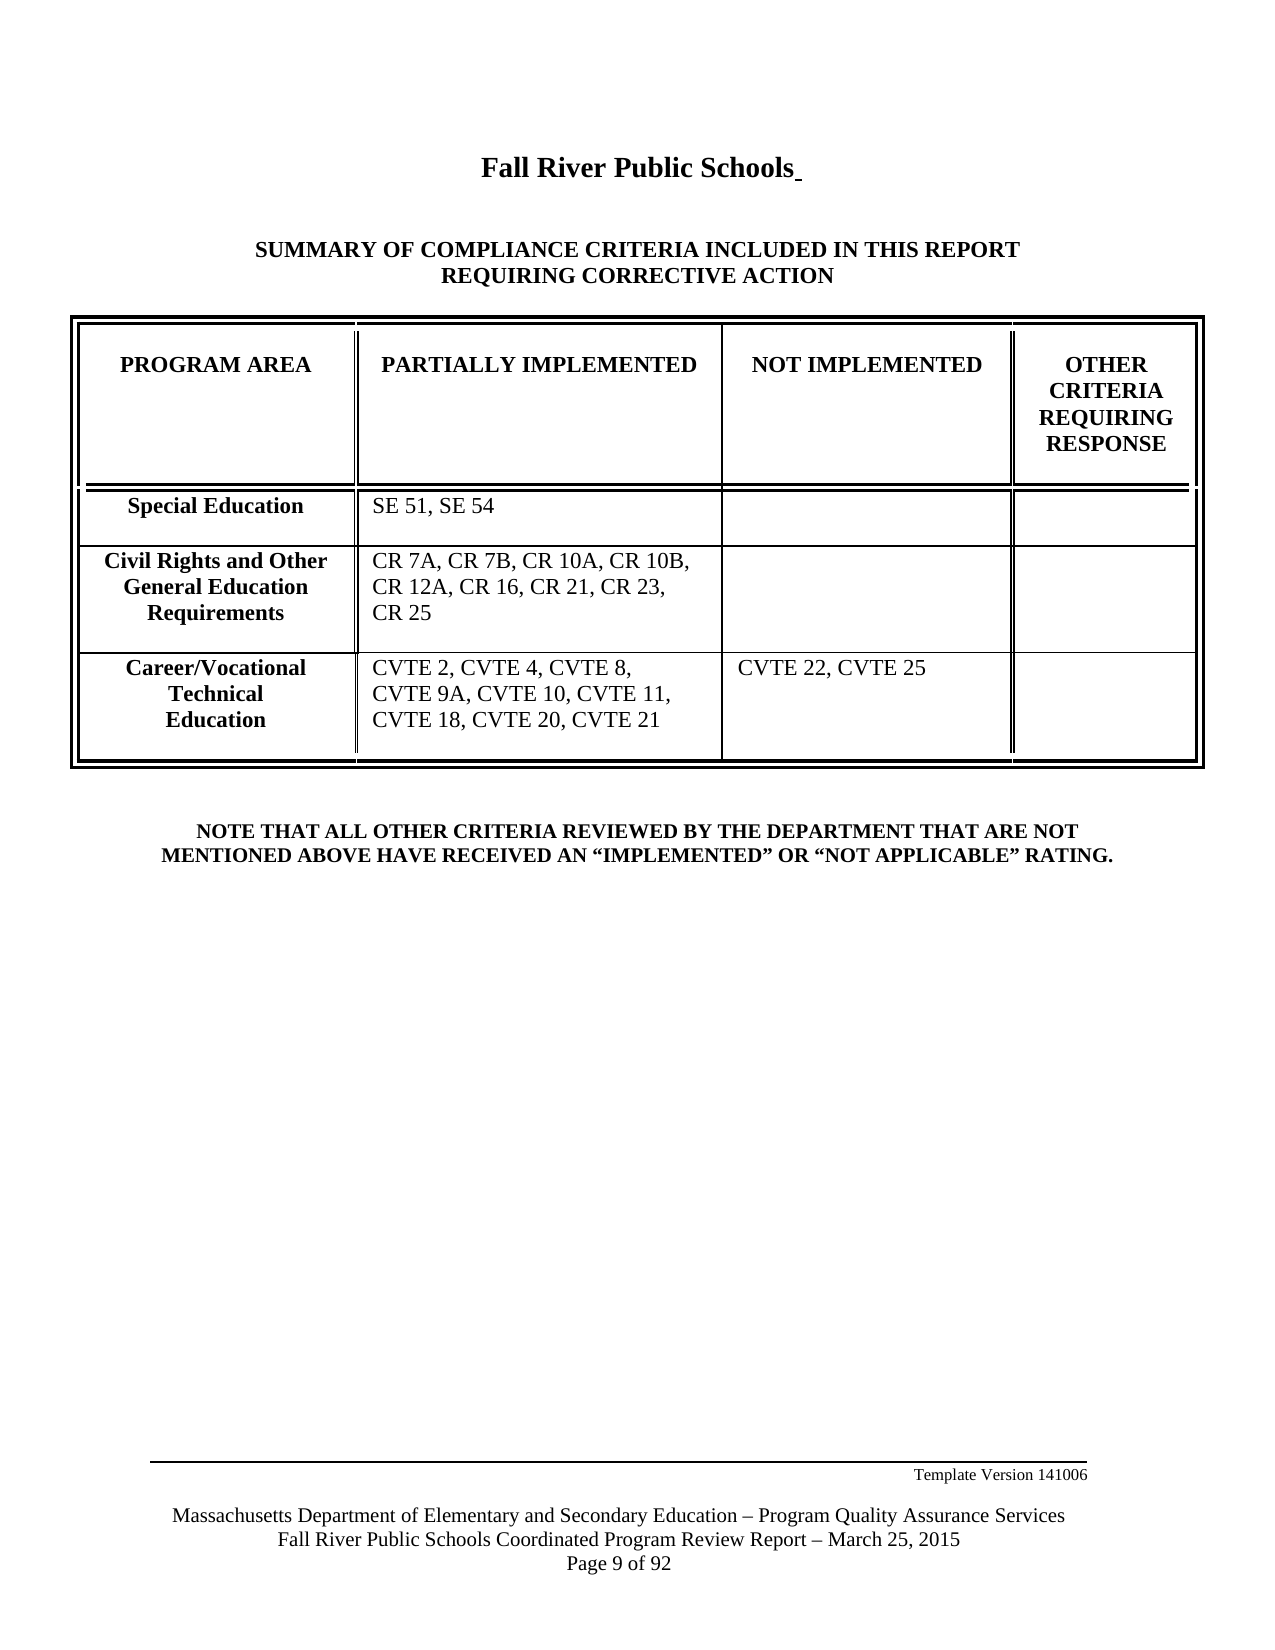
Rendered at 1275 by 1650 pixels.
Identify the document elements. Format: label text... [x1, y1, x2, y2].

table_cell [1015, 547, 1195, 652]
table_cell SE 51, SE 54 [356, 483, 721, 545]
text Fall River Public Schools [150, 150, 1125, 183]
table_cell CR 7A, CR 7B, CR 10A, CR 10B, CR 12A, CR 16, CR 21, CR 23, CR 25 [359, 547, 721, 652]
text REQUIRING CORRECTIVE ACTION [75, 263, 1200, 289]
text NOTE THAT ALL OTHER CRITERIA REVIEWED BY THE DEPARTMENT THAT ARE NOT MENTIONED ABOVE HAVE RECEIVED AN “IMPLEMENTED” OR “NOT APPLICABLE” RATING. [150, 819, 1125, 867]
table_cell [723, 547, 1010, 652]
table_cell Civil Rights and Other General Education Requirements [80, 547, 354, 652]
table_cell Special Education [75, 483, 356, 545]
table_cell [723, 492, 1010, 545]
text SUMMARY OF COMPLIANCE CRITERIA INCLUDED IN THIS REPORT [75, 236, 1200, 263]
table_cell Career/Vocational Technical Education [80, 654, 356, 759]
table_cell [1013, 483, 1200, 545]
table_cell [1013, 653, 1195, 759]
table_header PROGRAM AREA [75, 319, 356, 483]
table_header PARTIALLY IMPLEMENTED [356, 319, 722, 483]
table_cell CVTE 2, CVTE 4, CVTE 8, CVTE 9A, CVTE 10, CVTE 11, CVTE 18, CVTE 20, CVTE 21 [356, 653, 721, 759]
table_header OTHER CRITERIA REQUIRING RESPONSE [1013, 319, 1200, 483]
table_header NOT IMPLEMENTED [723, 325, 1012, 483]
table_cell CVTE 22, CVTE 25 [723, 653, 1012, 759]
